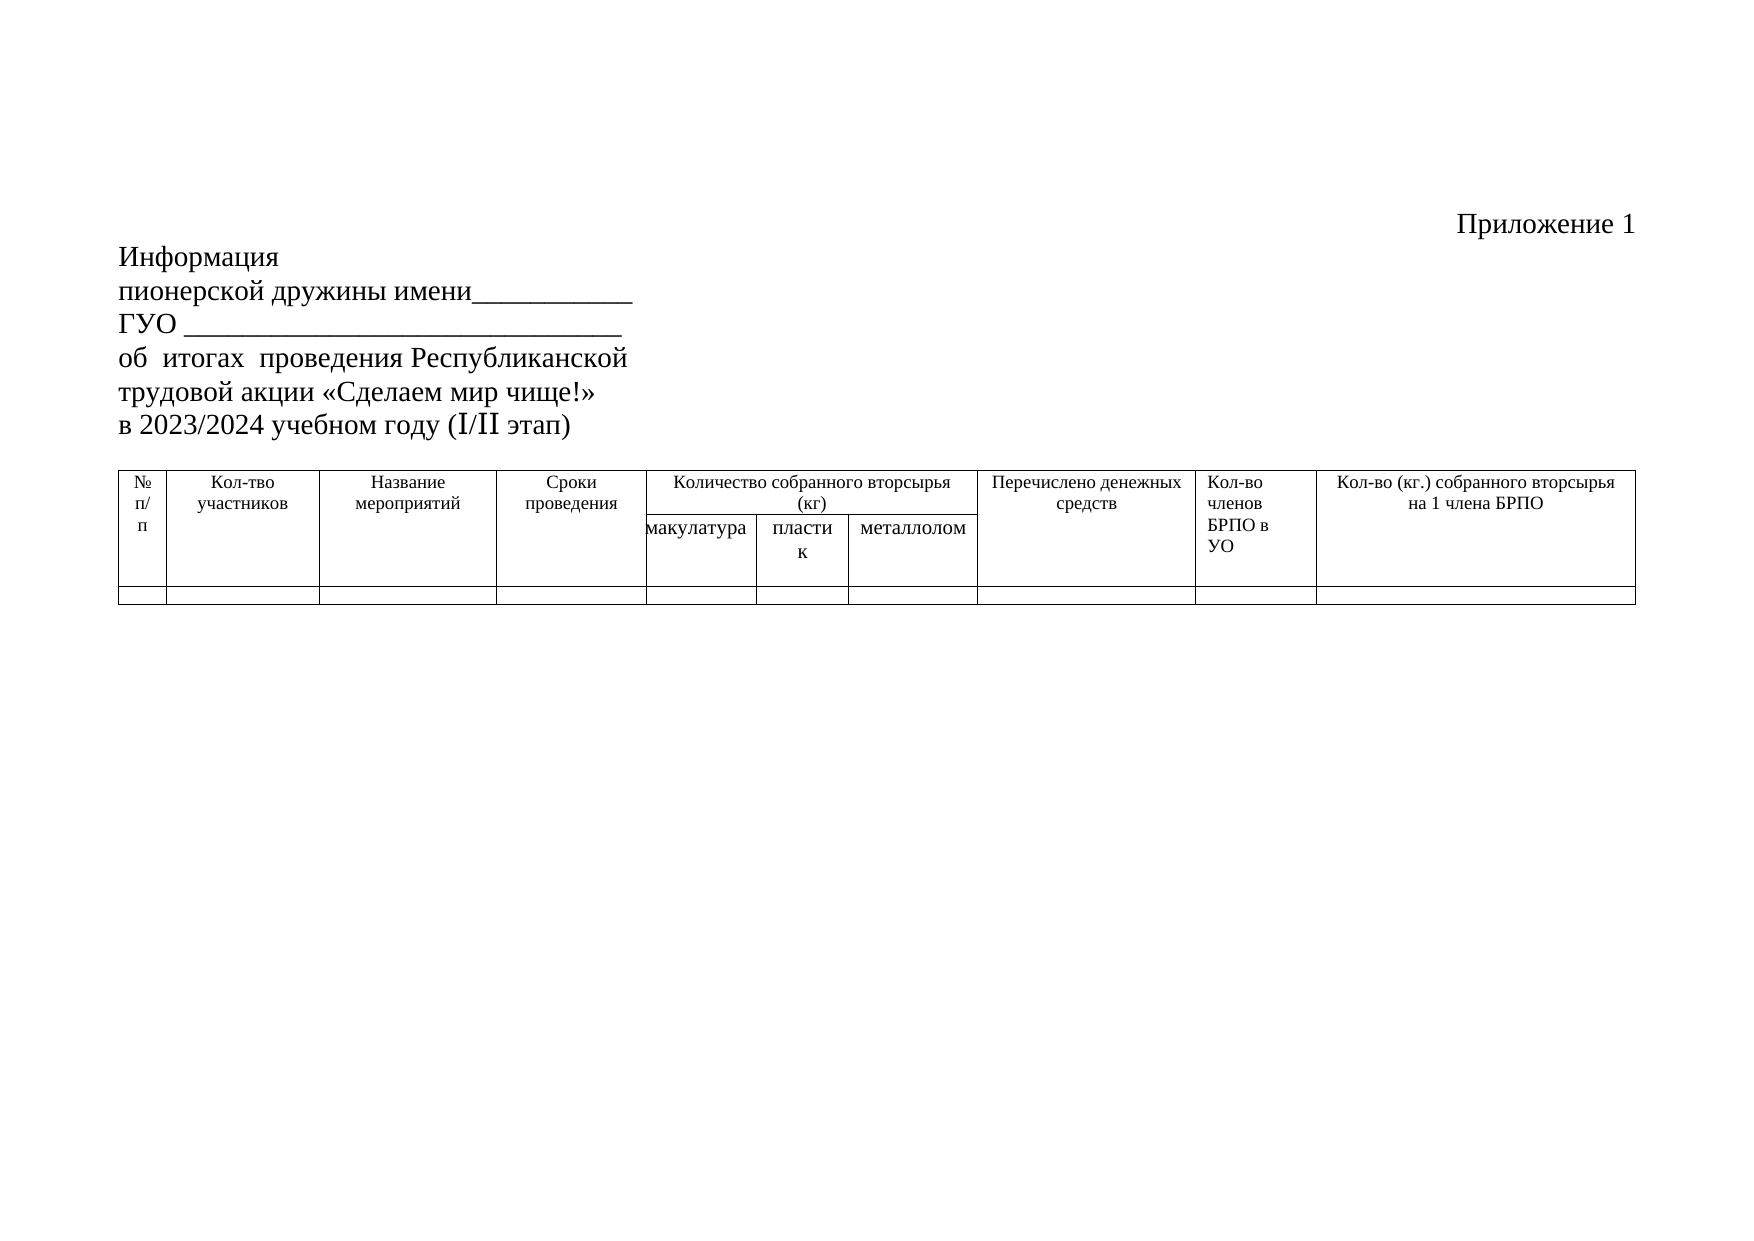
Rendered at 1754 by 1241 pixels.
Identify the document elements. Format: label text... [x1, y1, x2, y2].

table_cell [757, 587, 848, 604]
table_header Количество собранного вторсырья (кг) [647, 471, 977, 514]
table_cell [320, 587, 496, 604]
table_cell [119, 587, 166, 604]
table_header Перечислено денежных средств [978, 471, 1195, 586]
table_cell макулатура [647, 515, 756, 586]
table_header Название мероприятий [320, 471, 496, 586]
table_cell [167, 587, 319, 604]
table_header Кол-во членов БРПО в УО [1196, 471, 1316, 586]
table_cell [1317, 587, 1635, 604]
table_header Сроки проведения [497, 471, 646, 586]
text в 2023/2024 учебном году (Ⅰ/ⅠⅠ этап) [118, 407, 1636, 441]
table_cell [647, 587, 756, 604]
table_cell [1196, 587, 1316, 604]
text Приложение 1 [118, 206, 1636, 239]
text трудовой акции «Сделаем мир чище!» [118, 374, 1636, 407]
table_cell [978, 587, 1195, 604]
table_cell пластик [757, 515, 848, 586]
text Информация [118, 239, 1636, 273]
table_cell металлолом [849, 515, 977, 586]
table_header Кол-во (кг.) собранного вторсырья на 1 члена БРПО [1317, 471, 1635, 586]
table_cell [849, 587, 977, 604]
text пионерской дружины имени___________ [118, 273, 1636, 307]
text об итогах проведения Республиканской [118, 340, 1636, 374]
table_cell [497, 587, 646, 604]
table_header № п/п [119, 471, 166, 586]
table_header Кол-тво участников [167, 471, 319, 586]
text ГУО ______________________________ [118, 307, 1636, 340]
